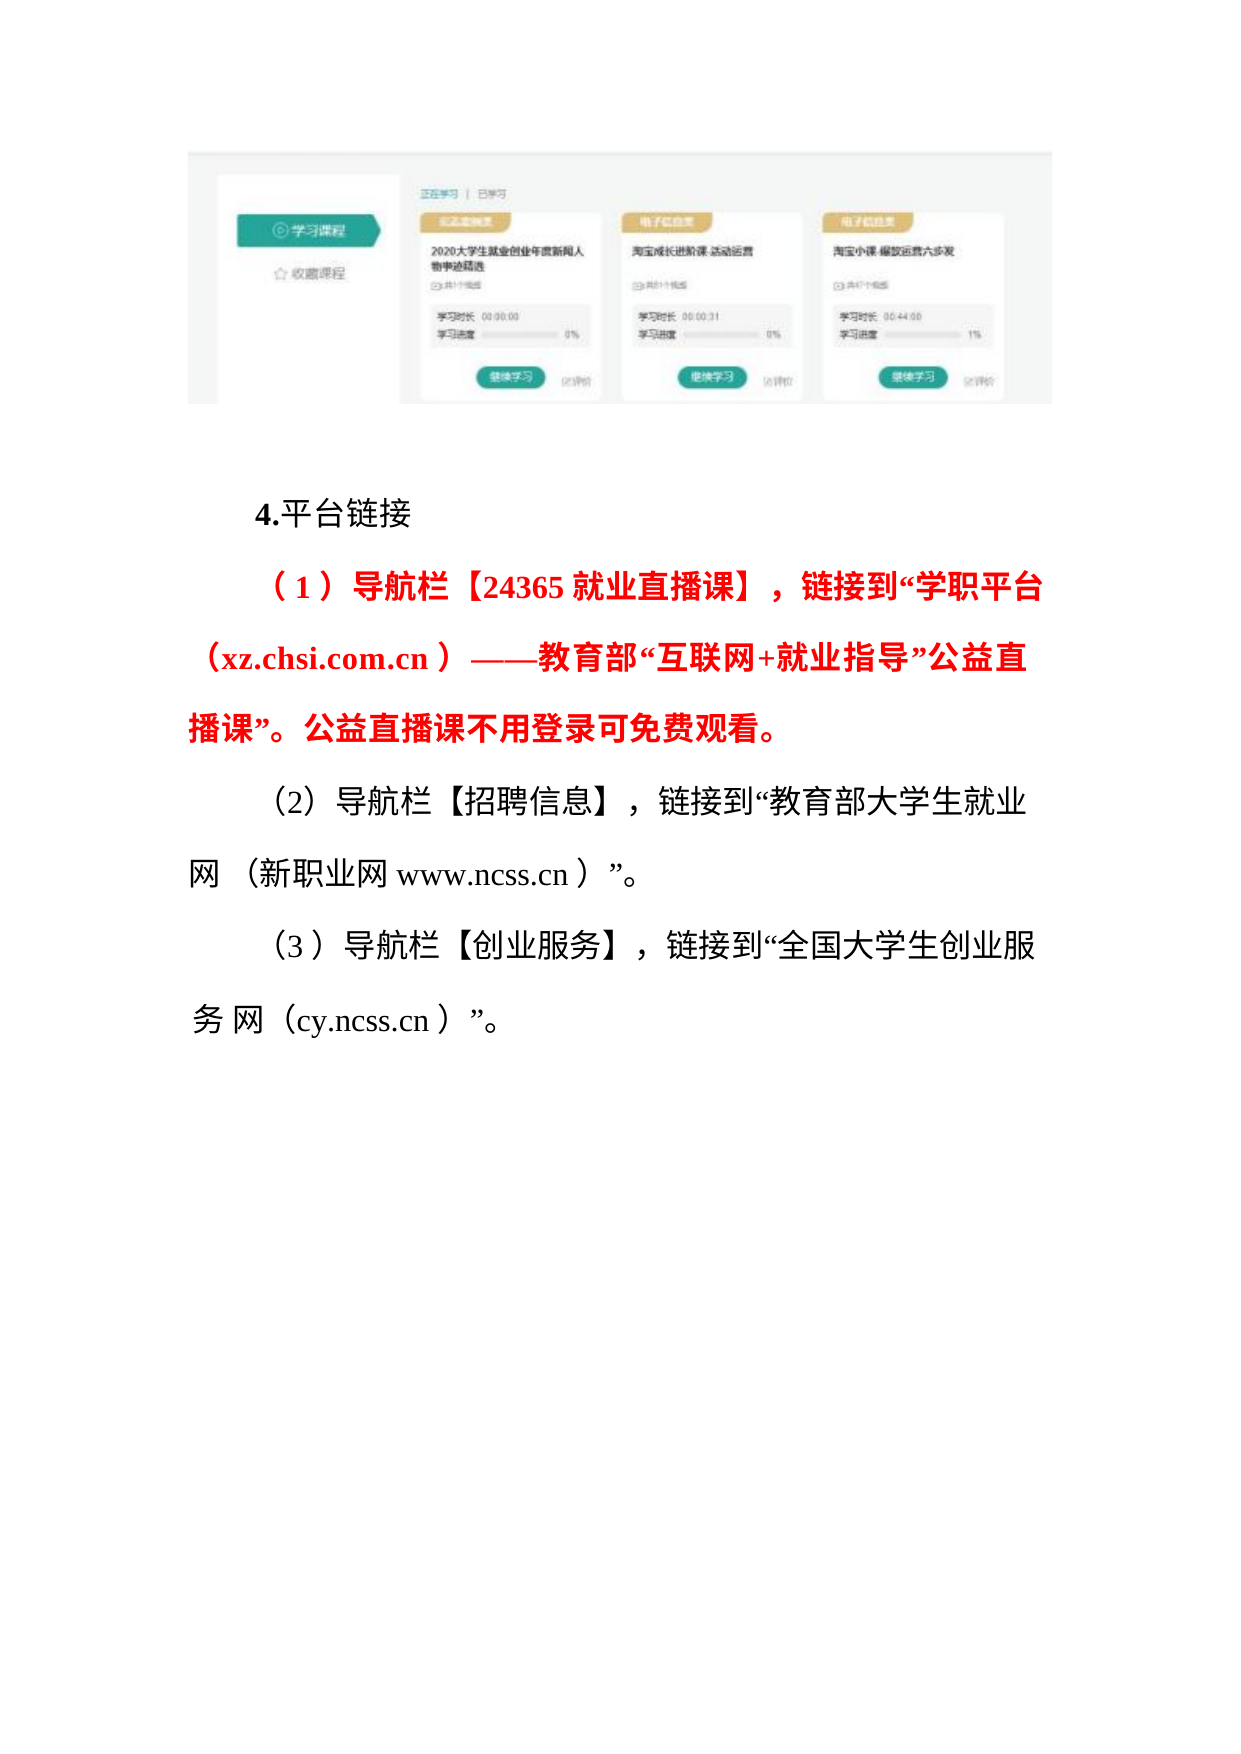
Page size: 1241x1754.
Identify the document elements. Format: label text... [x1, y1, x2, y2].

text （ 1 ）导航栏【24365 就业直播课】，链接到“学职平台 （xz.chsi.com.cn ）——教育部“互联网+就业指导”公益直播课”。公益直播课不用登录可免费观看。 [188, 561, 1053, 749]
text （3 ）导航栏【创业服务】，链接到“全国大学生创业服务 网（cy.ncss.cn ）”。 [192, 920, 1053, 1041]
text （2）导航栏【招聘信息】，链接到“教育部大学生就业网 （新职业网 www.ncss.cn ）”。 [188, 776, 1053, 895]
picture [187, 149, 1053, 404]
text 4.平台链接 [186, 491, 1054, 534]
